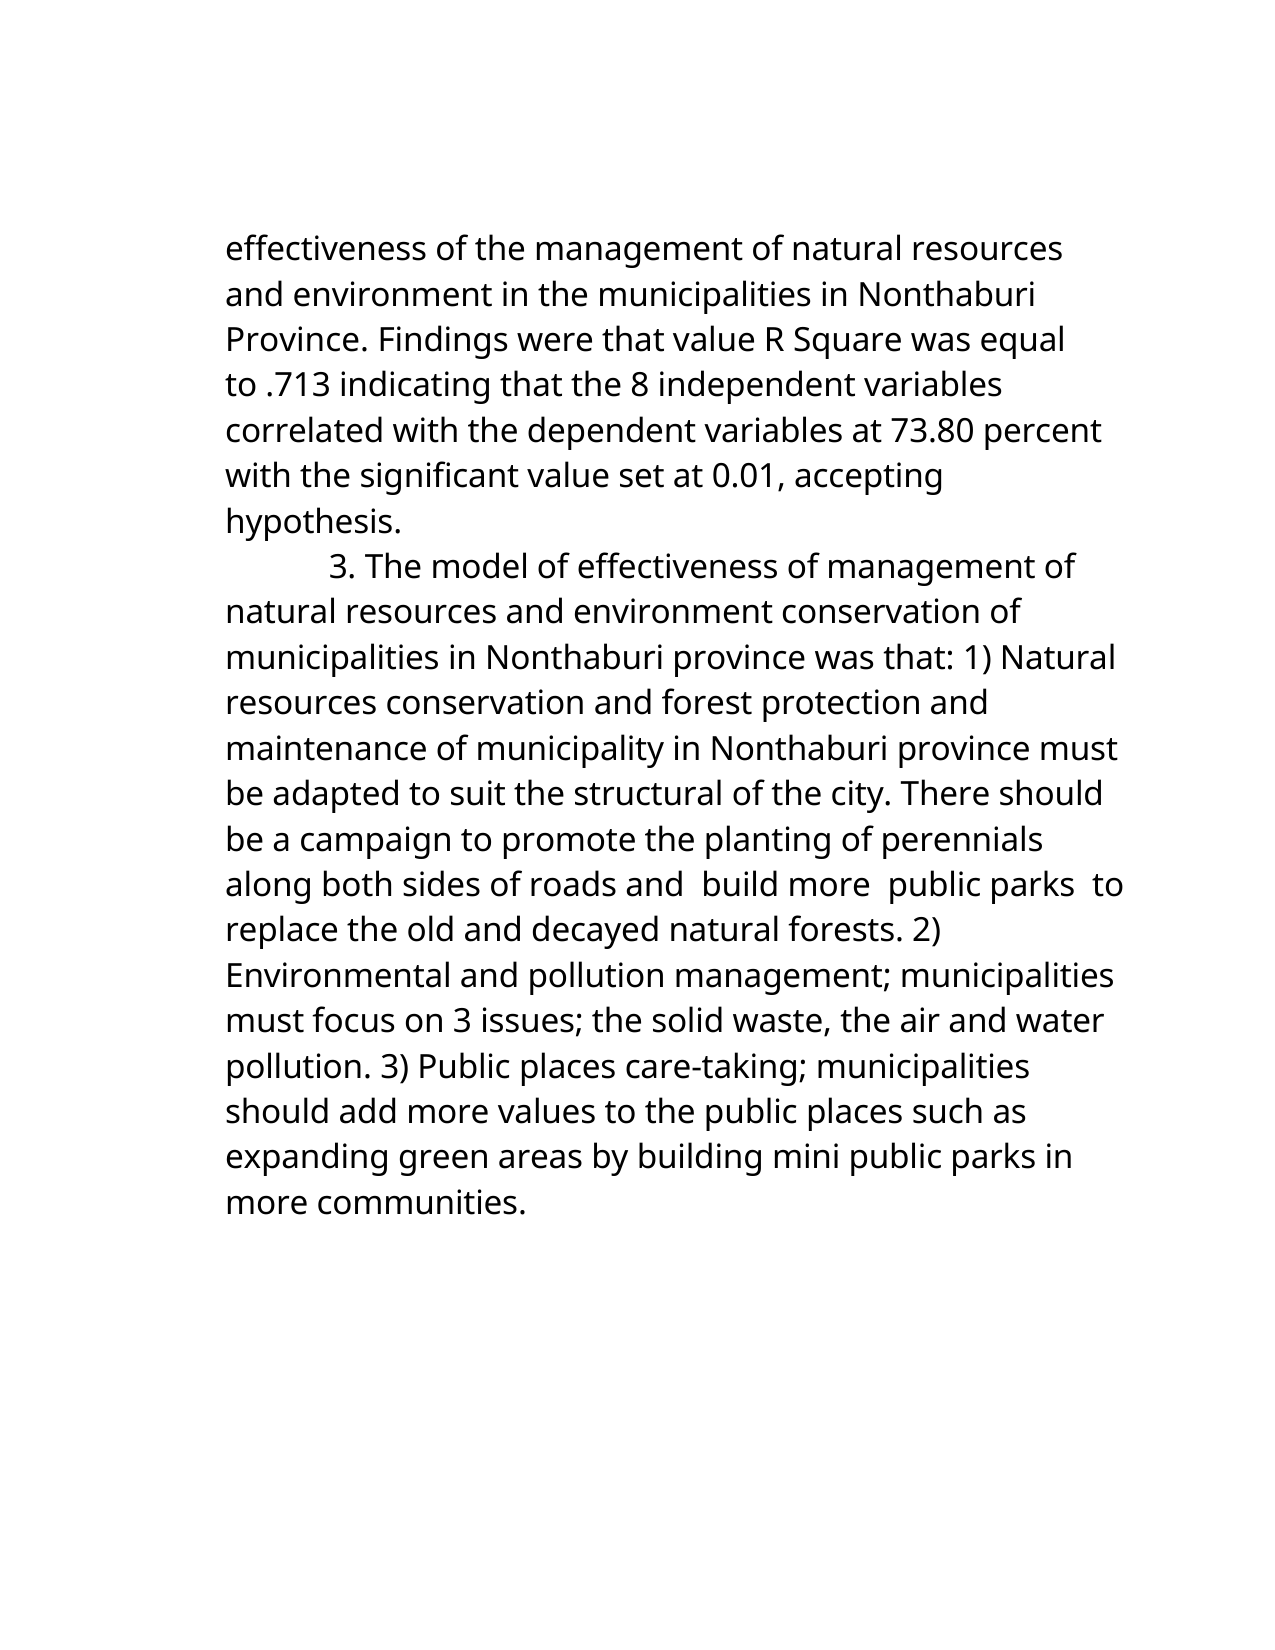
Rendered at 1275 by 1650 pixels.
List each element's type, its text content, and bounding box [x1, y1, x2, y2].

text 3. The model of effectiveness of management of natural resources and environment conservation of municipalities in Nonthaburi province was that: 1) Natural resources conservation and forest protection and maintenance of municipality in Nonthaburi province must be adapted to suit the structural of the city. There should be a campaign to promote the planting of perennials along both sides of roads and build more public parks to replace the old and decayed natural forests. 2) Environmental and pollution management; municipalities must focus on 3 issues; the solid waste, the air and water pollution. 3) Public places care-taking; municipalities should add more values to the public places such as expanding green areas by building mini public parks in more communities. [225, 543, 1125, 1224]
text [225, 225, 1125, 543]
